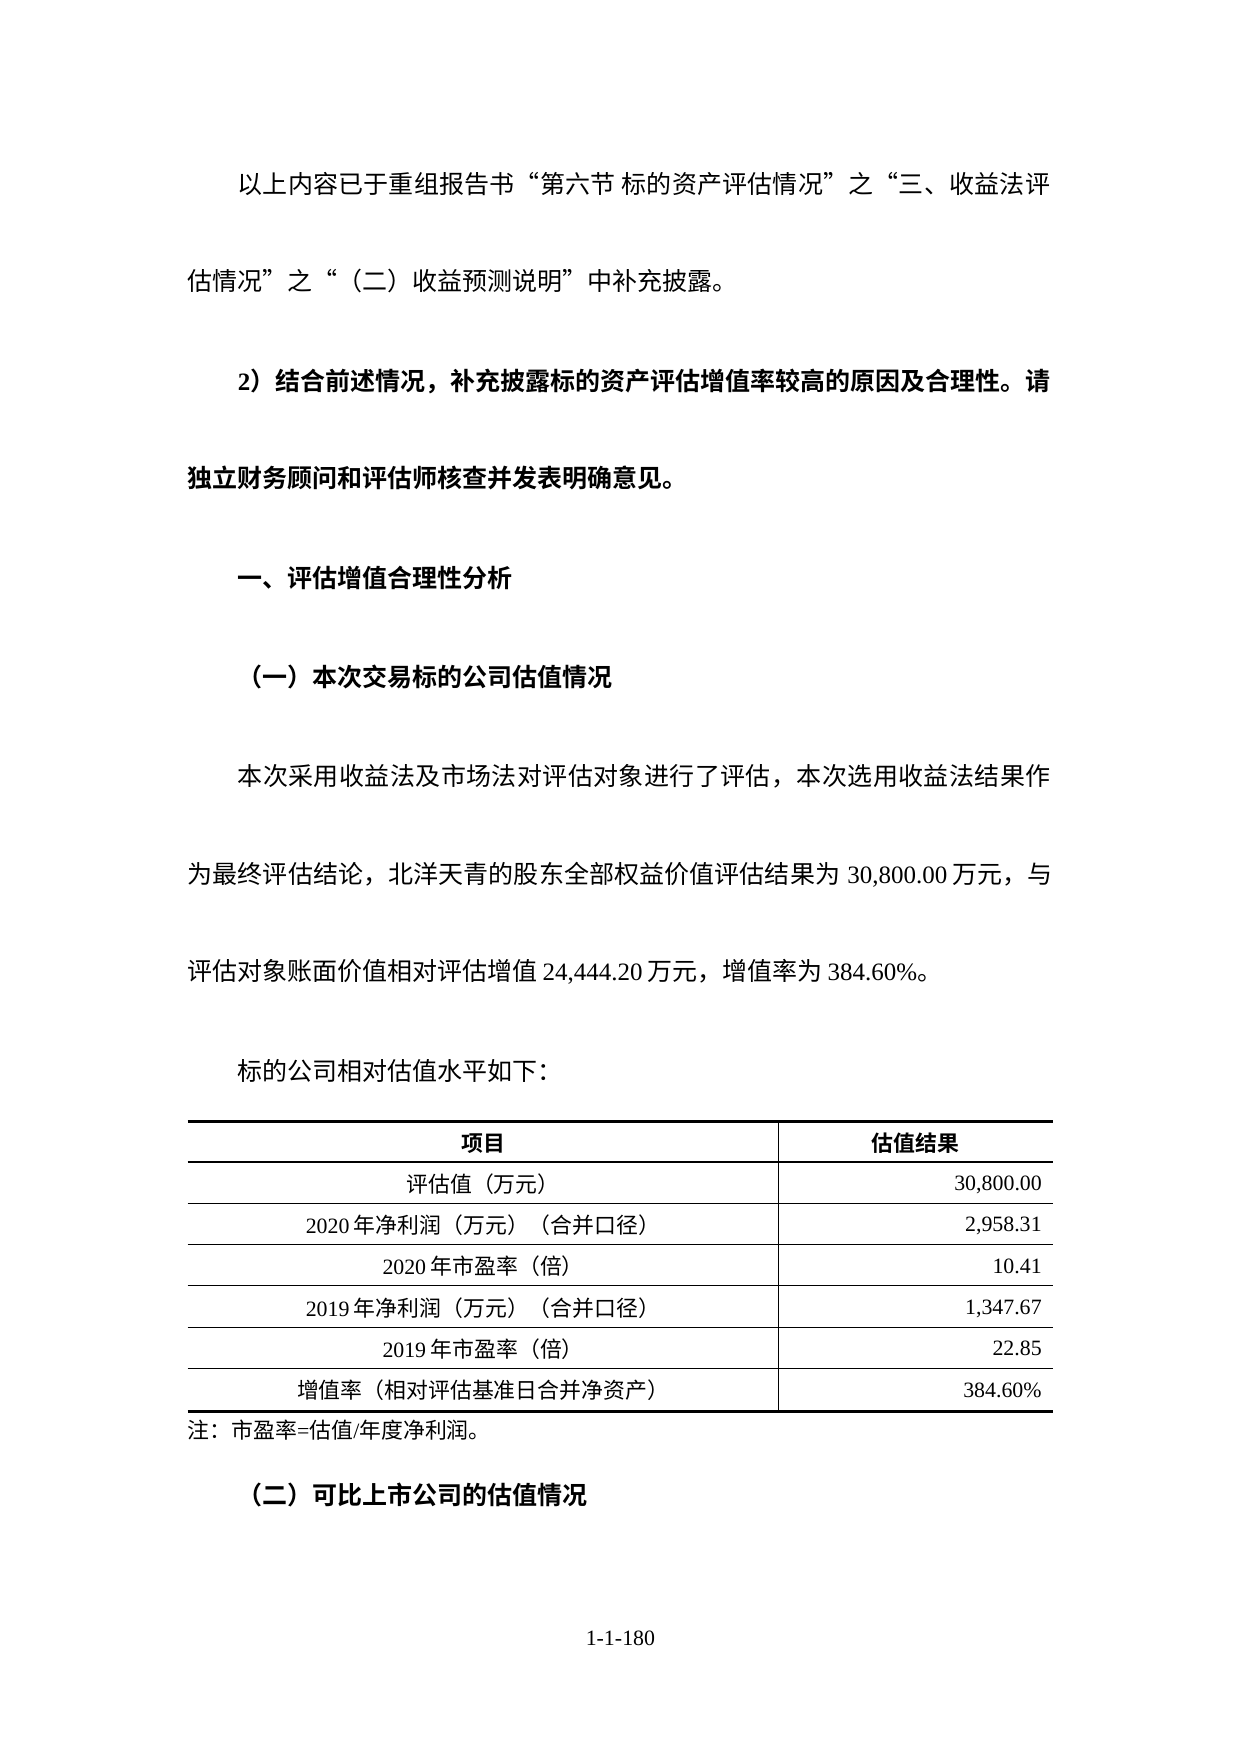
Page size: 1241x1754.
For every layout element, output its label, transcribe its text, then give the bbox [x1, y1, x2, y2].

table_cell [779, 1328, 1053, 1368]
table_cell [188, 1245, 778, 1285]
text 以上内容已于重组报告书“第六节 标的资产评估情况”之“三、收益法评估情况”之“（二）收益预测说明”中补充披露。 [187, 150, 1053, 312]
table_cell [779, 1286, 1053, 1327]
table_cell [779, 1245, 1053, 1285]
text 2）结合前述情况，补充披露标的资产评估增值率较高的原因及合理性。请独立财务顾问和评估师核查并发表明确意见。 [187, 347, 1053, 509]
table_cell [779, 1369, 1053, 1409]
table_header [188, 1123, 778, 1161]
text 注：市盈率=估值/年度净利润。 [187, 1413, 1053, 1445]
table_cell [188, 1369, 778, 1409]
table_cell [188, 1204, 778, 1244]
text （一）本次交易标的公司估值情况 [187, 643, 1053, 708]
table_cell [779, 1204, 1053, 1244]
text （二）可比上市公司的估值情况 [187, 1461, 1053, 1526]
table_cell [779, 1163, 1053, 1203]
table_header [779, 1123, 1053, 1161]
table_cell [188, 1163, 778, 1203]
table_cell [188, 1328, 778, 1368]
text 标的公司相对估值水平如下： [187, 1037, 1053, 1102]
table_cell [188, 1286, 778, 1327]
text 一、评估增值合理性分析 [187, 544, 1053, 609]
text 本次采用收益法及市场法对评估对象进行了评估，本次选用收益法结果作为最终评估结论，北洋天青的股东全部权益价值评估结果为30,800.00万元，与评估对象账面价值相对评估增值24,444.20万元，增值率为384.60%。 [187, 742, 1053, 1002]
